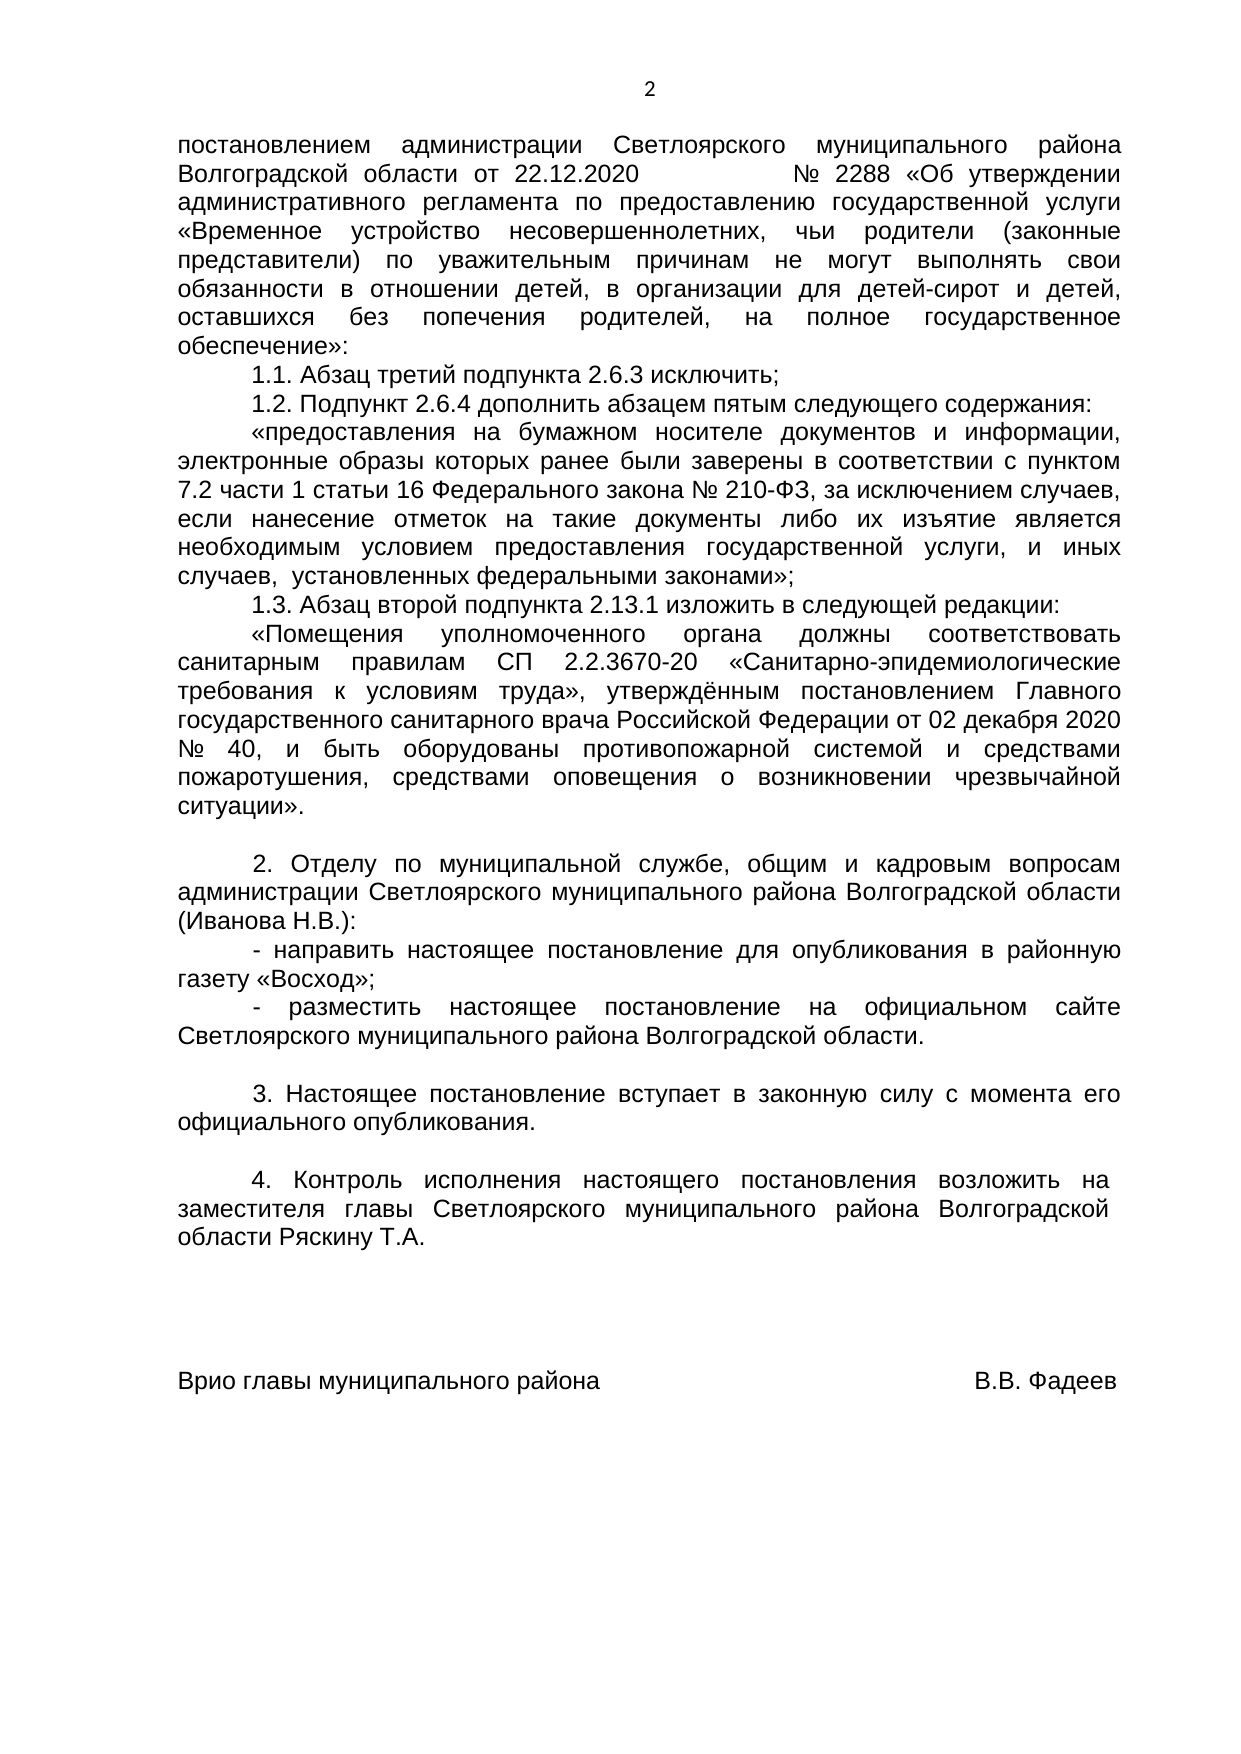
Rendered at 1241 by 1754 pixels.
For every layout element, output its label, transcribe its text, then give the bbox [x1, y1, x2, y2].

text «Помещения уполномоченного органа должны соответствовать санитарным правилам СП 2.2.3670-20 «Санитарно-эпидемиологические требования к условиям труда», утверждённым постановлением Главного государственного санитарного врача Российской Федерации от 02 декабря 2020 № 40, и быть оборудованы противопожарной системой и средствами пожаротушения, средствами оповещения о возникновении чрезвычайной ситуации». [177, 619, 1122, 820]
text 2. Отделу по муниципальной службе, общим и кадровым вопросам администрации Светлоярского муниципального района Волгоградской области (Иванова Н.В.): [177, 849, 1122, 935]
text 3. Настоящее постановление вступает в законную силу с момента его официального опубликования. [177, 1079, 1122, 1136]
text 4. Контроль исполнения настоящего постановления возложить на заместителя главы Светлоярского муниципального района Волгоградской области Ряскину Т.А. [177, 1165, 1110, 1251]
text «предоставления на бумажном носителе документов и информации, электронные образы которых ранее были заверены в соответствии с пунктом 7.2 части 1 статьи 16 Федерального закона № 210-ФЗ, за исключением случаев, если нанесение отметок на такие документы либо их изъятие является необходимым условием предоставления государственной услуги, и иных случаев, установленных федеральными законами»; [177, 417, 1122, 590]
text 1.3. Абзац второй подпункта 2.13.1 изложить в следующей редакции: [177, 590, 1122, 619]
text 1.2. Подпункт 2.6.4 дополнить абзацем пятым следующего содержания: [177, 389, 1122, 417]
text Врио главы муниципального района В.В. Фадеев [177, 1366, 1122, 1395]
text - направить настоящее постановление для опубликования в районную газету «Восход»; [177, 935, 1122, 992]
text 1.1. Абзац третий подпункта 2.6.3 исключить; [177, 360, 1122, 389]
text - разместить настоящее постановление на официальном сайте Светлоярского муниципального района Волгоградской области. [177, 992, 1122, 1050]
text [177, 130, 1122, 360]
